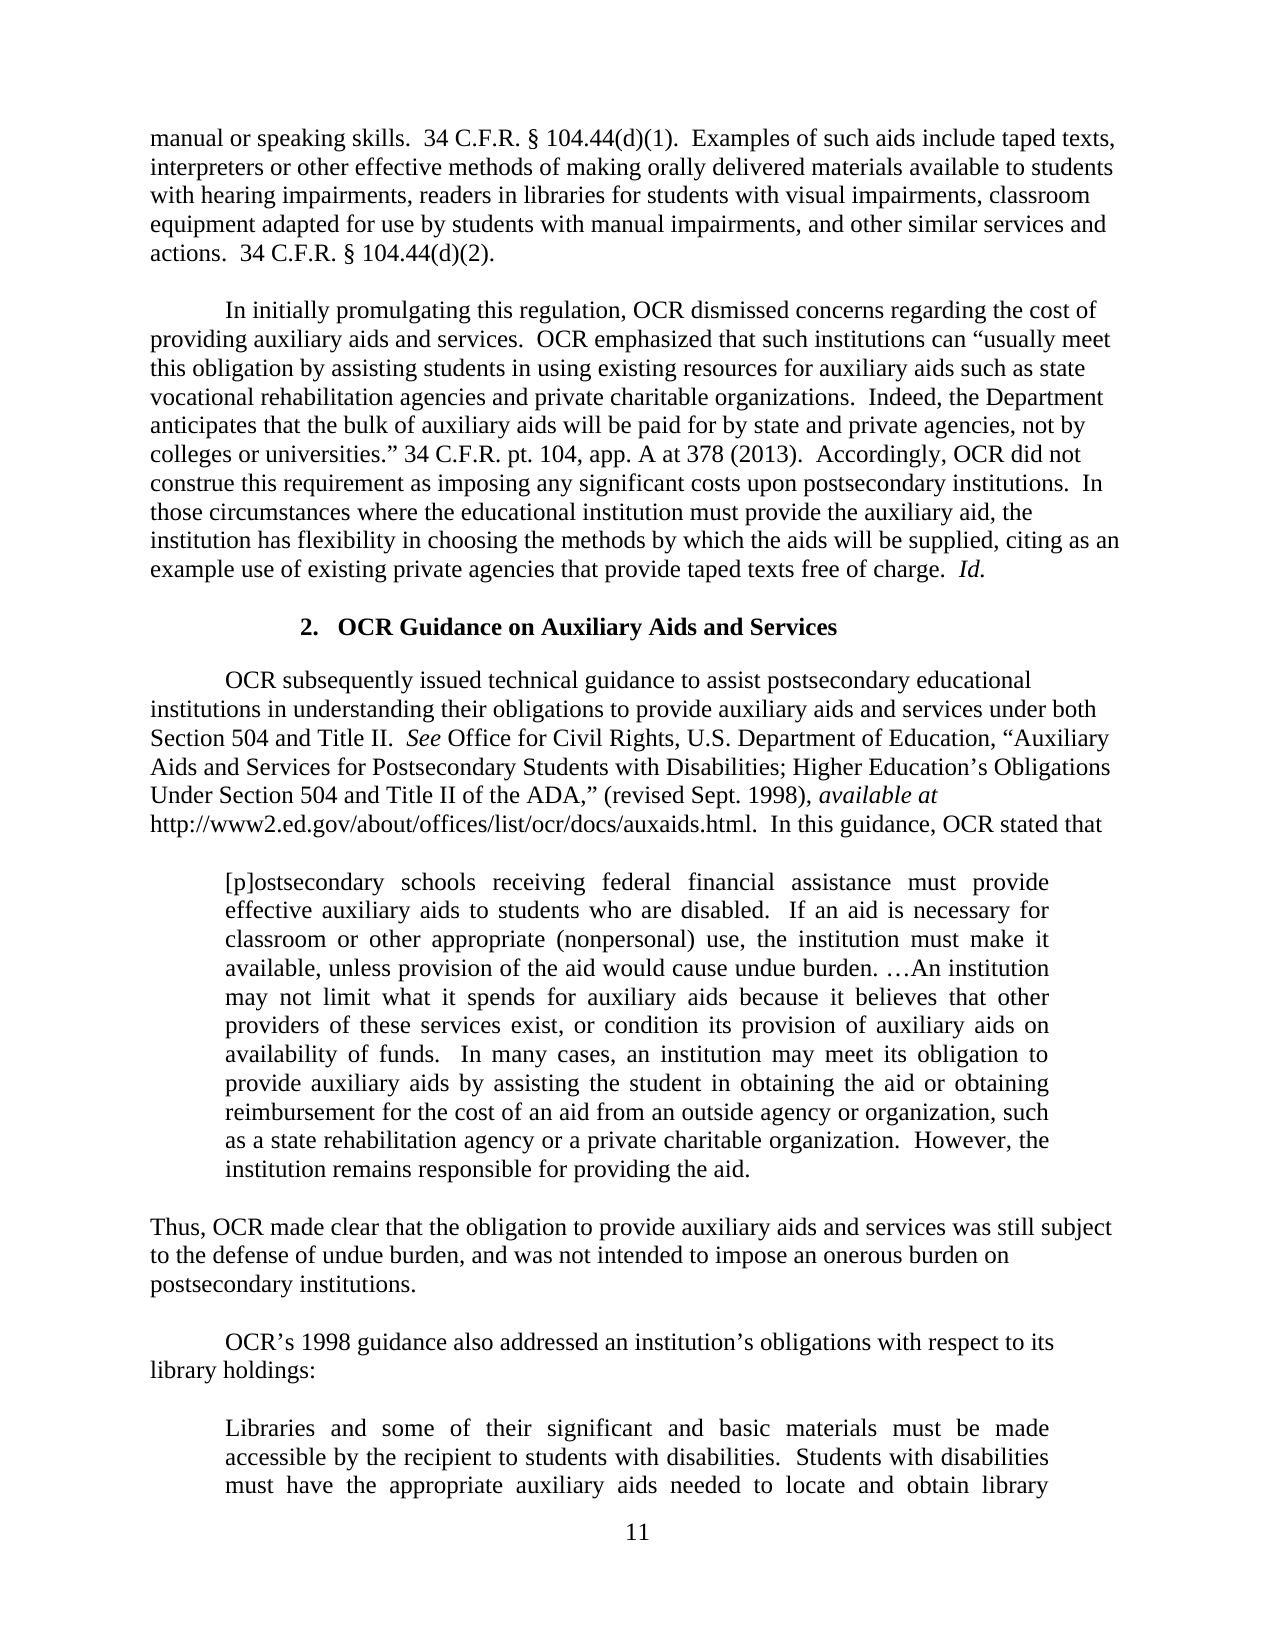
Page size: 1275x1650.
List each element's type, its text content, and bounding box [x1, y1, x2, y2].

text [225, 1413, 1050, 1499]
text Thus, OCR made clear that the obligation to provide auxiliary aids and services was still subject to the defense of undue burden, and was not intended to impose an onerous burden on postsecondary institutions. [150, 1212, 1125, 1298]
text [150, 123, 1125, 267]
text OCR’s 1998 guidance also addressed an institution’s obligations with respect to its library holdings: [150, 1327, 1125, 1384]
subtitle OCR Guidance on Auxiliary Aids and Services [300, 612, 1125, 641]
text OCR subsequently issued technical guidance to assist postsecondary educational institutions in understanding their obligations to provide auxiliary aids and services under both Section 504 and Title II. See Office for Civil Rights, U.S. Department of Education, “Auxiliary Aids and Services for Postsecondary Students with Disabilities; Higher Education’s Obligations Under Section 504 and Title II of the ADA,” (revised Sept. 1998), available at http://www2.ed.gov/about/offices/list/ocr/docs/auxaids.html. In this guidance, OCR stated that [150, 666, 1125, 838]
text [p]ostsecondary schools receiving federal financial assistance must provide effective auxiliary aids to students who are disabled. If an aid is necessary for classroom or other appropriate (nonpersonal) use, the institution must make it available, unless provision of the aid would cause undue burden. …An institution may not limit what it spends for auxiliary aids because it believes that other providers of these services exist, or condition its provision of auxiliary aids on availability of funds. In many cases, an institution may meet its obligation to provide auxiliary aids by assisting the student in obtaining the aid or obtaining reimbursement for the cost of an aid from an outside agency or organization, such as a state rehabilitation agency or a private charitable organization. However, the institution remains responsible for providing the aid. [225, 867, 1050, 1183]
text In initially promulgating this regulation, OCR dismissed concerns regarding the cost of providing auxiliary aids and services. OCR emphasized that such institutions can “usually meet this obligation by assisting students in using existing resources for auxiliary aids such as state vocational rehabilitation agencies and private charitable organizations. Indeed, the Department anticipates that the bulk of auxiliary aids will be paid for by state and private agencies, not by colleges or universities.” 34 C.F.R. pt. 104, app. A at 378 (2013). Accordingly, OCR did not construe this requirement as imposing any significant costs upon postsecondary institutions. In those circumstances where the educational institution must provide the auxiliary aid, the institution has flexibility in choosing the methods by which the aids will be supplied, citing as an example use of existing private agencies that provide taped texts free of charge. Id. [150, 296, 1125, 583]
